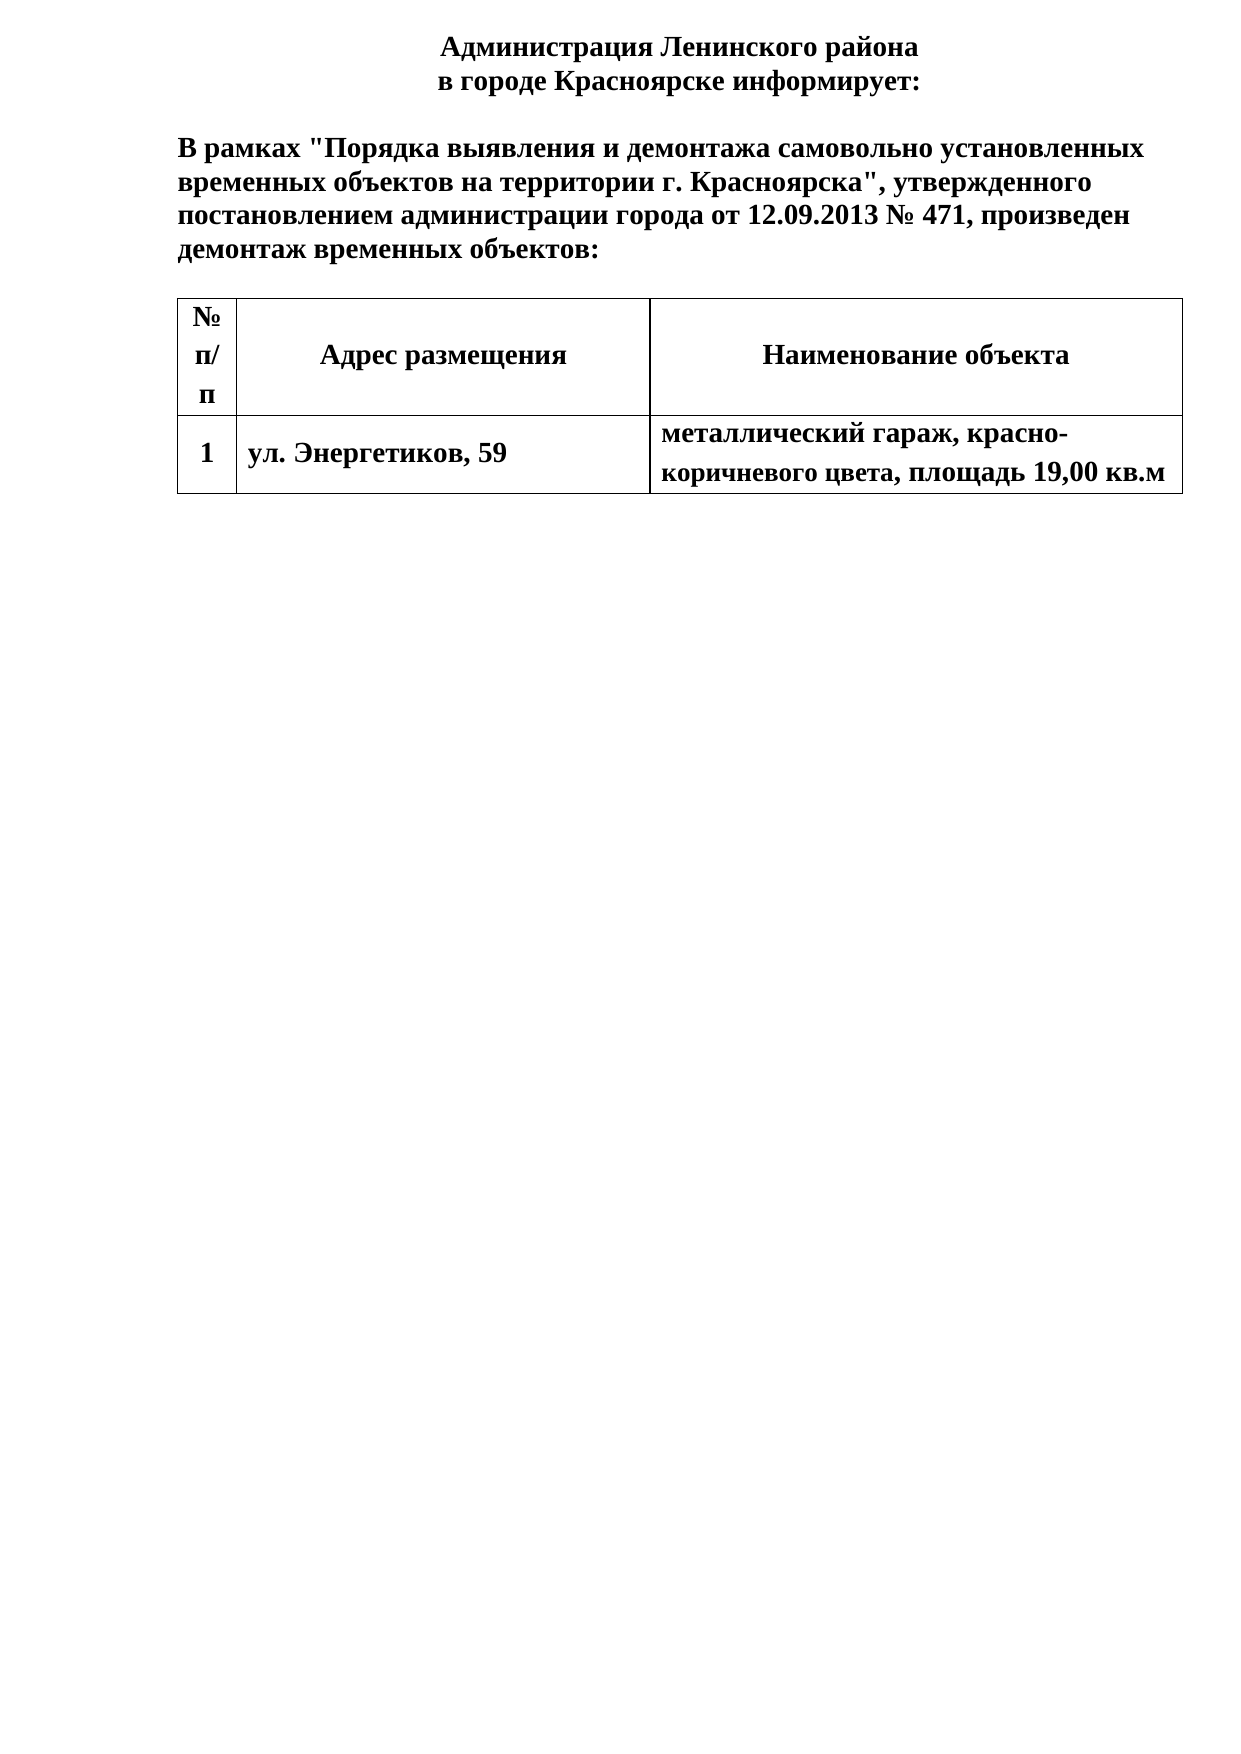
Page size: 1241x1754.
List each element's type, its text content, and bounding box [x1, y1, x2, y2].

text В рамках "Порядка выявления и демонтажа самовольно установленных временных объектов на территории г. Красноярска", утвержденного постановлением администрации города от 12.09.2013 № 471, произведен демонтаж временных объектов: [177, 130, 1181, 264]
text в городе Красноярске информирует: [177, 63, 1181, 97]
table_header Адрес размещения [237, 299, 649, 414]
table_cell ул. Энергетиков, 59 [237, 416, 649, 493]
table_header Наименование объекта [651, 299, 1182, 414]
text Администрация Ленинского района [177, 29, 1181, 63]
table_cell металлический гараж, красно-коричневого цвета, площадь 19,00 кв.м [651, 416, 1182, 493]
table_header № п/п [178, 299, 236, 414]
table_cell 1 [178, 416, 236, 493]
